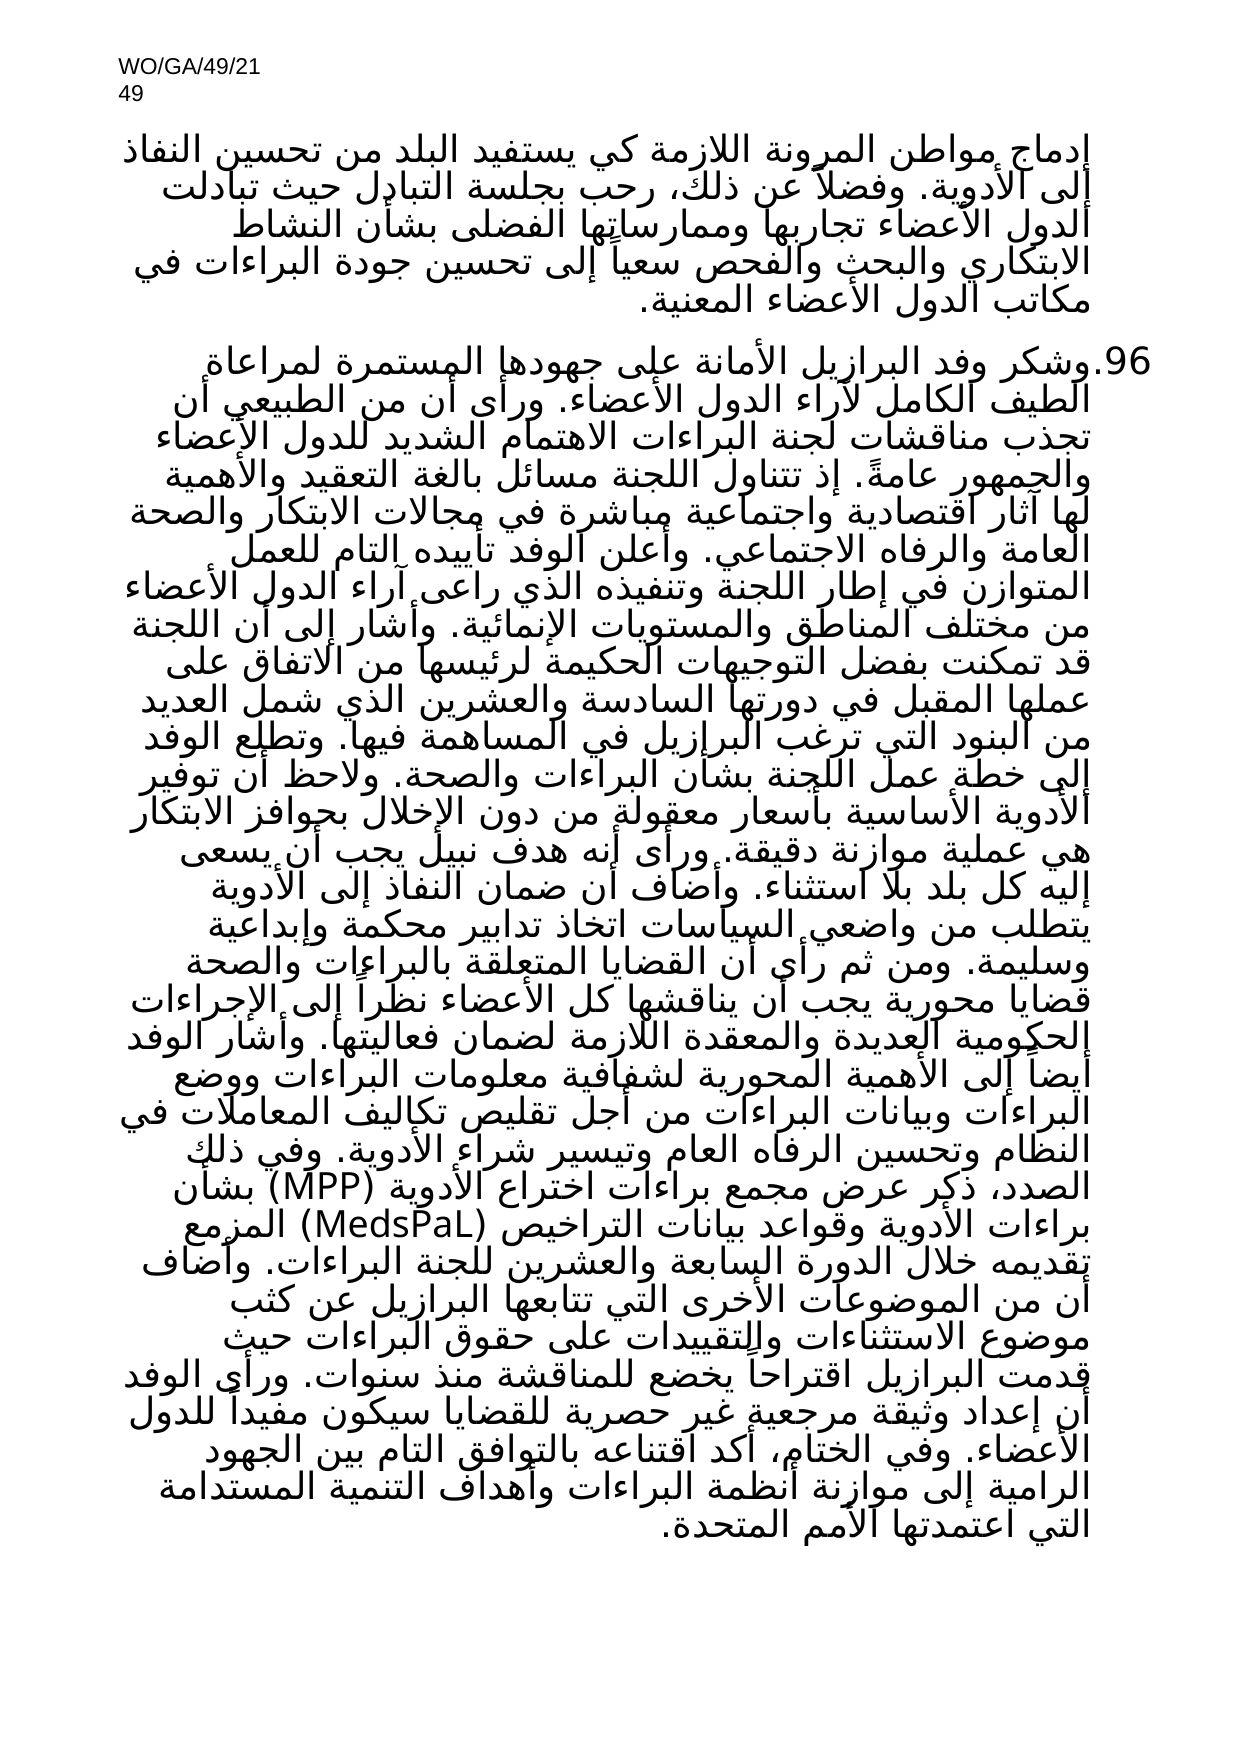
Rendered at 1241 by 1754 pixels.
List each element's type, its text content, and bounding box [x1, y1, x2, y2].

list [118, 132, 1093, 320]
list وشكر وفد البرازيل الأمانة على جهودها المستمرة لمراعاة الطيف الكامل لآراء الدول الأعضاء. ورأى أن من الطبيعي أن تجذب مناقشات لجنة البراءات الاهتمام الشديد للدول الأعضاء والجمهور عامةً. إذ تتناول اللجنة مسائل بالغة التعقيد والأهمية لها آثار اقتصادية واجتماعية مباشرة في مجالات الابتكار والصحة العامة والرفاه الاجتماعي. وأعلن الوفد تأييده التام للعمل المتوازن في إطار اللجنة وتنفيذه الذي راعى آراء الدول الأعضاء من مختلف المناطق والمستويات الإنمائية. وأشار إلى أن اللجنة قد تمكنت بفضل التوجيهات الحكيمة لرئيسها من الاتفاق على عملها المقبل في دورتها السادسة والعشرين الذي شمل العديد من البنود التي ترغب البرازيل في المساهمة فيها. وتطلع الوفد إلى خطة عمل اللجنة بشأن البراءات والصحة. ولاحظ أن توفير الأدوية الأساسية بأسعار معقولة من دون الإخلال بحوافز الابتكار هي عملية موازنة دقيقة. ورأى أنه هدف نبيل يجب أن يسعى إليه كل بلد بلا استثناء. وأضاف أن ضمان النفاذ إلى الأدوية يتطلب من واضعي السياسات اتخاذ تدابير محكمة وإبداعية وسليمة. ومن ثم رأى أن القضايا المتعلقة بالبراءات والصحة قضايا محورية يجب أن يناقشها كل الأعضاء نظراً إلى الإجراءات الحكومية العديدة والمعقدة اللازمة لضمان فعاليتها. وأشار الوفد أيضاً إلى الأهمية المحورية لشفافية معلومات البراءات ووضع البراءات وبيانات البراءات من أجل تقليص تكاليف المعاملات في النظام وتحسين الرفاه العام وتيسير شراء الأدوية. وفي ذلك الصدد، ذكر عرض مجمع براءات اختراع الأدوية (MPP) بشأن براءات الأدوية وقواعد بيانات التراخيص (MedsPaL) المزمع تقديمه خلال الدورة السابعة والعشرين للجنة البراءات. وأضاف أن من الموضوعات الأخرى التي تتابعها البرازيل عن كثب موضوع الاستثناءات والتقييدات على حقوق البراءات حيث قدمت البرازيل اقتراحاً يخضع للمناقشة منذ سنوات. ورأى الوفد أن إعداد وثيقة مرجعية غير حصرية للقضايا سيكون مفيداً للدول الأعضاء. وفي الختام، أكد اقتناعه بالتوافق التام بين الجهود الرامية إلى موازنة أنظمة البراءات وأهداف التنمية المستدامة التي اعتمدتها الأمم المتحدة. [118, 345, 1093, 1545]
